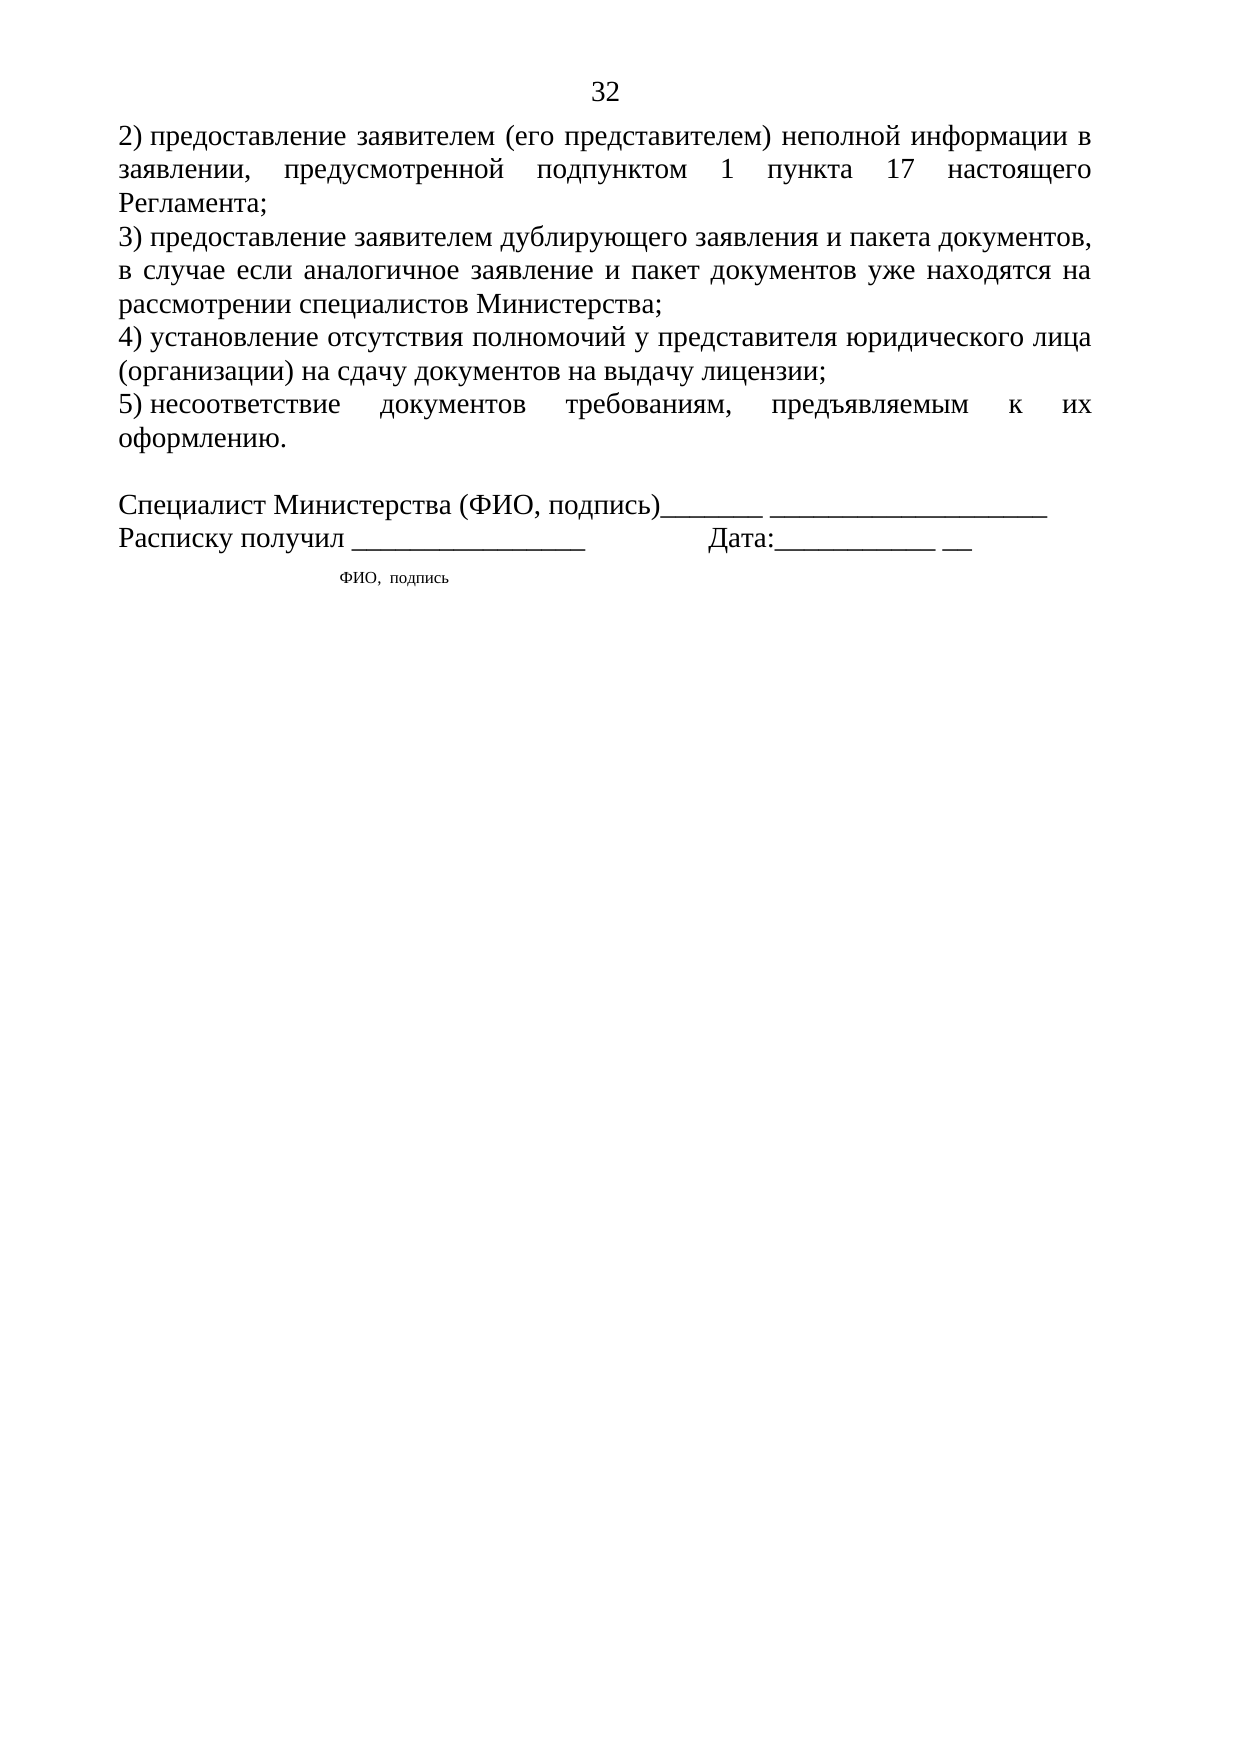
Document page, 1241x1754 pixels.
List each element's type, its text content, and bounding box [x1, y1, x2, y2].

text Расписку получил ________________ Дата:___________ __ [118, 521, 1092, 554]
text 2) предоставление заявителем (его представителем) неполной информации в заявлении, предусмотренной подпунктом 1 пункта 17 настоящего Регламента; [118, 118, 1092, 219]
text ФИО, подпись [118, 554, 1092, 588]
text 3) предоставление заявителем дублирующего заявления и пакета документов, в случае если аналогичное заявление и пакет документов уже находятся на рассмотрении специалистов Министерства; [118, 219, 1092, 319]
text 5) несоответствие документов требованиям, предъявляемым к их оформлению. [118, 386, 1092, 453]
text Специалист Министерства (ФИО, подпись)_______ ___________________ [118, 487, 1092, 521]
text 4) установление отсутствия полномочий у представителя юридического лица (организации) на сдачу документов на выдачу лицензии; [118, 319, 1092, 386]
